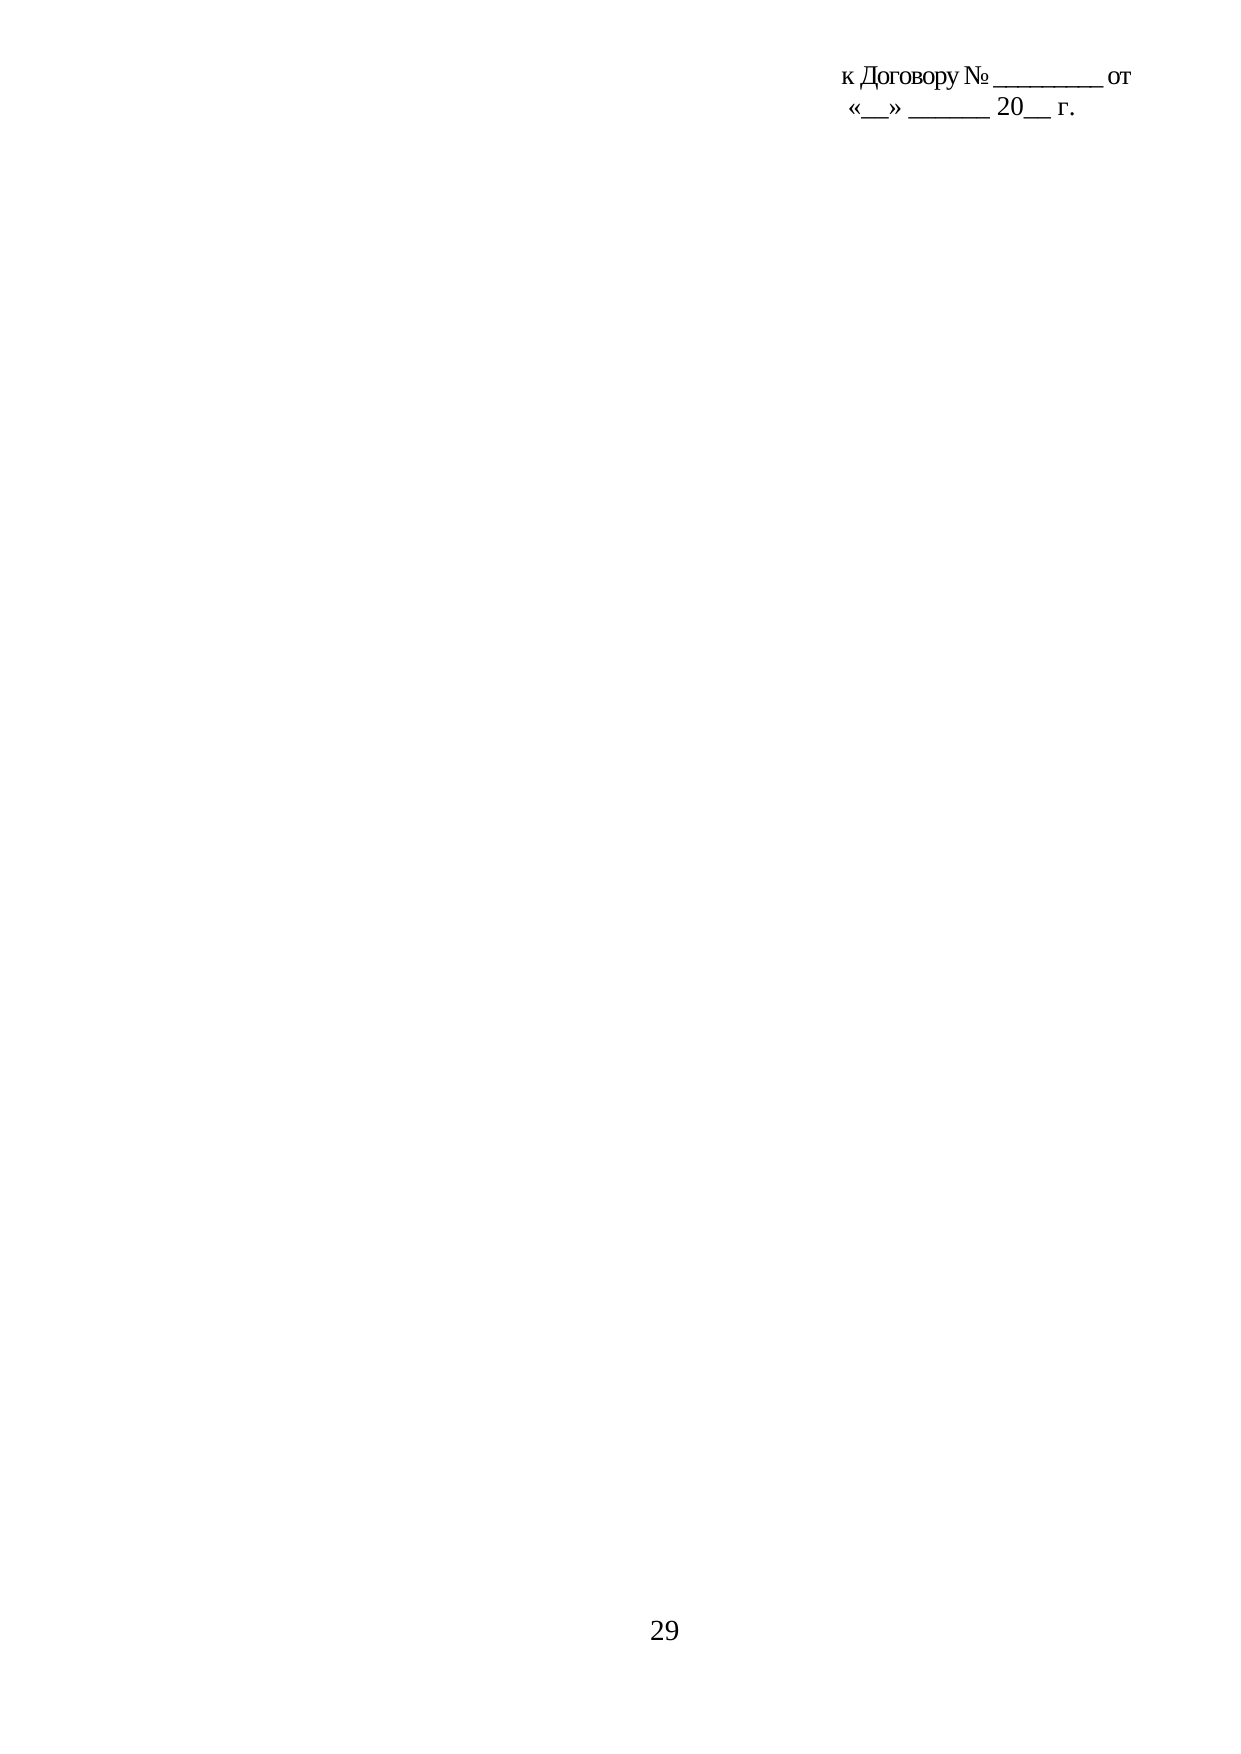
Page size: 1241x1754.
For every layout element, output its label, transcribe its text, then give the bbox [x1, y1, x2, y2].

text «__» ______ 20__ г. [767, 90, 1152, 121]
text к Договору № _________ от [767, 59, 1152, 90]
